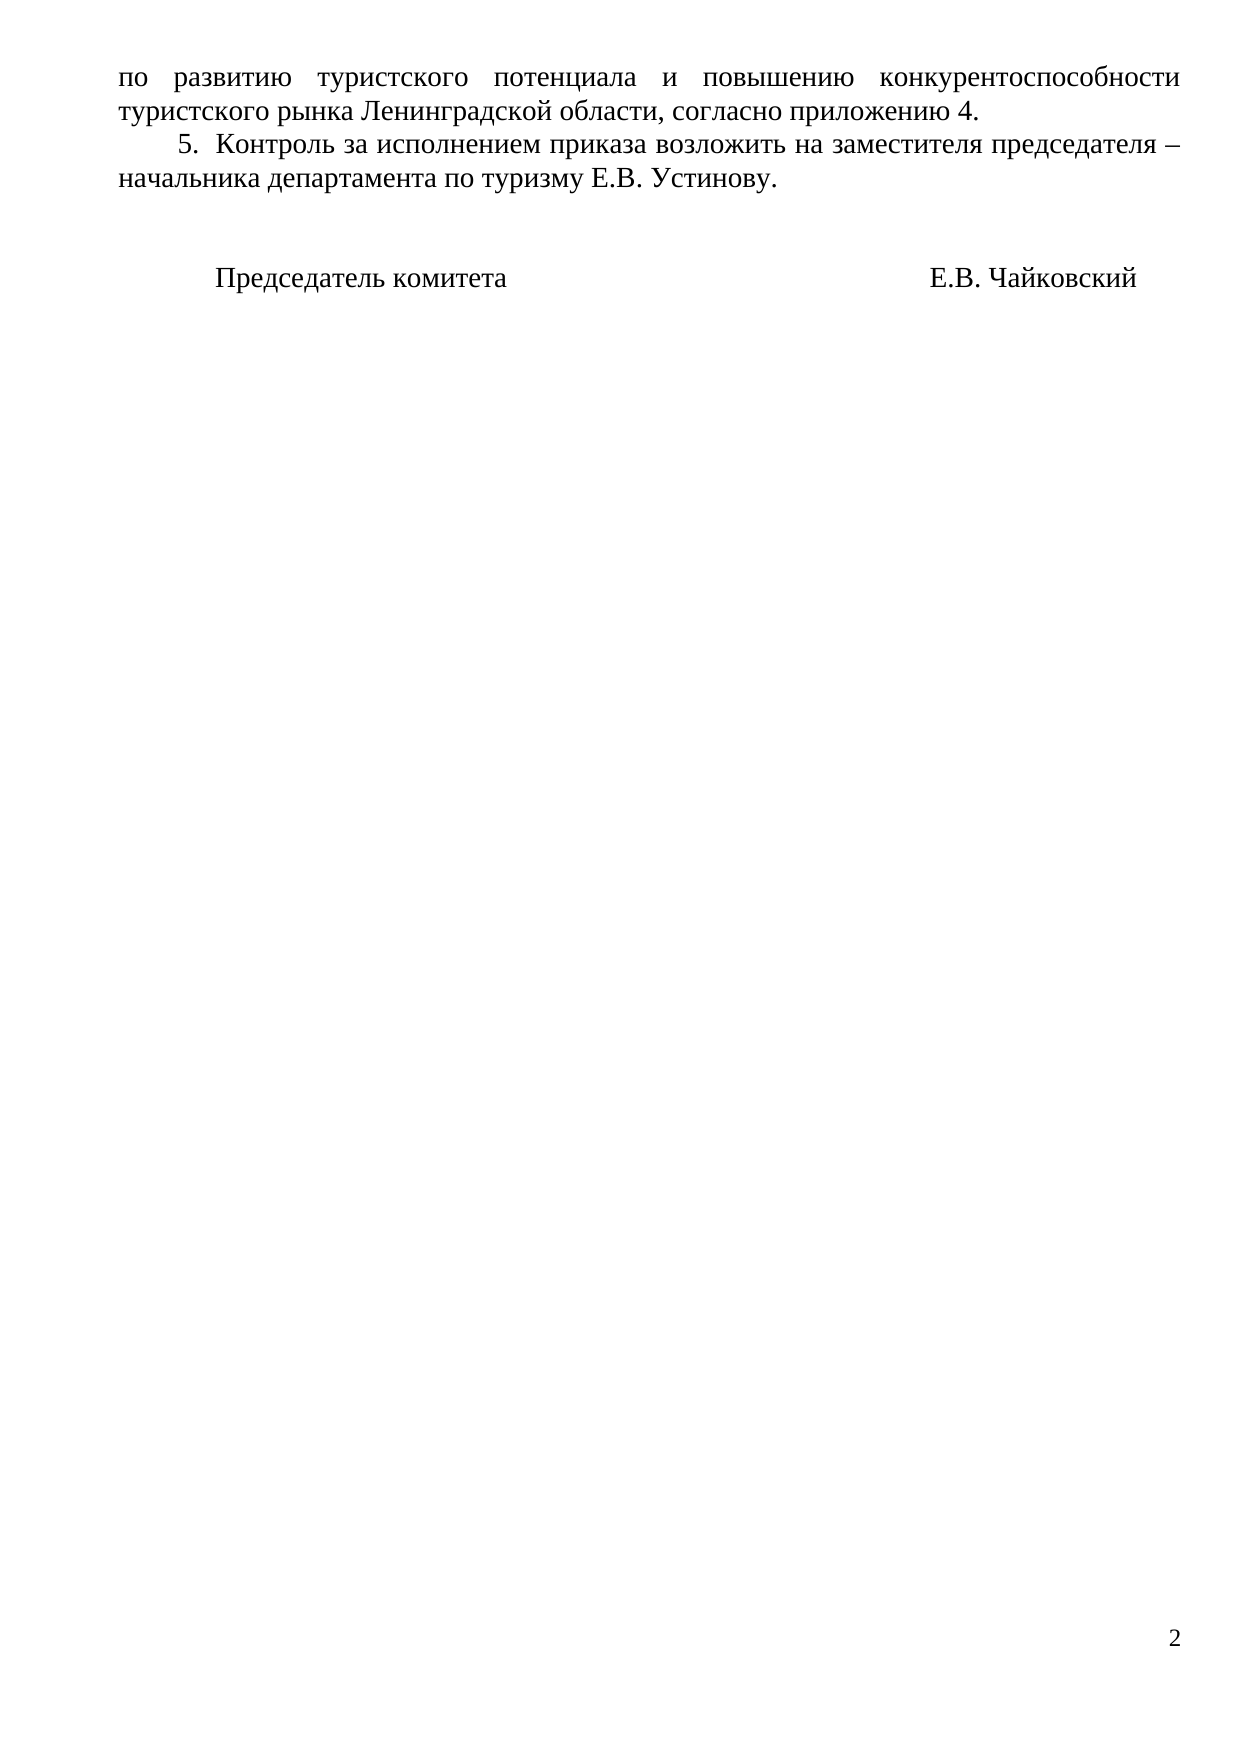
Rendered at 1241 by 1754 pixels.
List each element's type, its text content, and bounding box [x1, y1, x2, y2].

list Контроль за исполнением приказа возложить на заместителя председателя – начальника департамента по туризму Е.В. Устинову. [118, 126, 1181, 193]
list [118, 59, 1181, 126]
list Председатель комитета Е.В. Чайковский [215, 260, 1181, 294]
